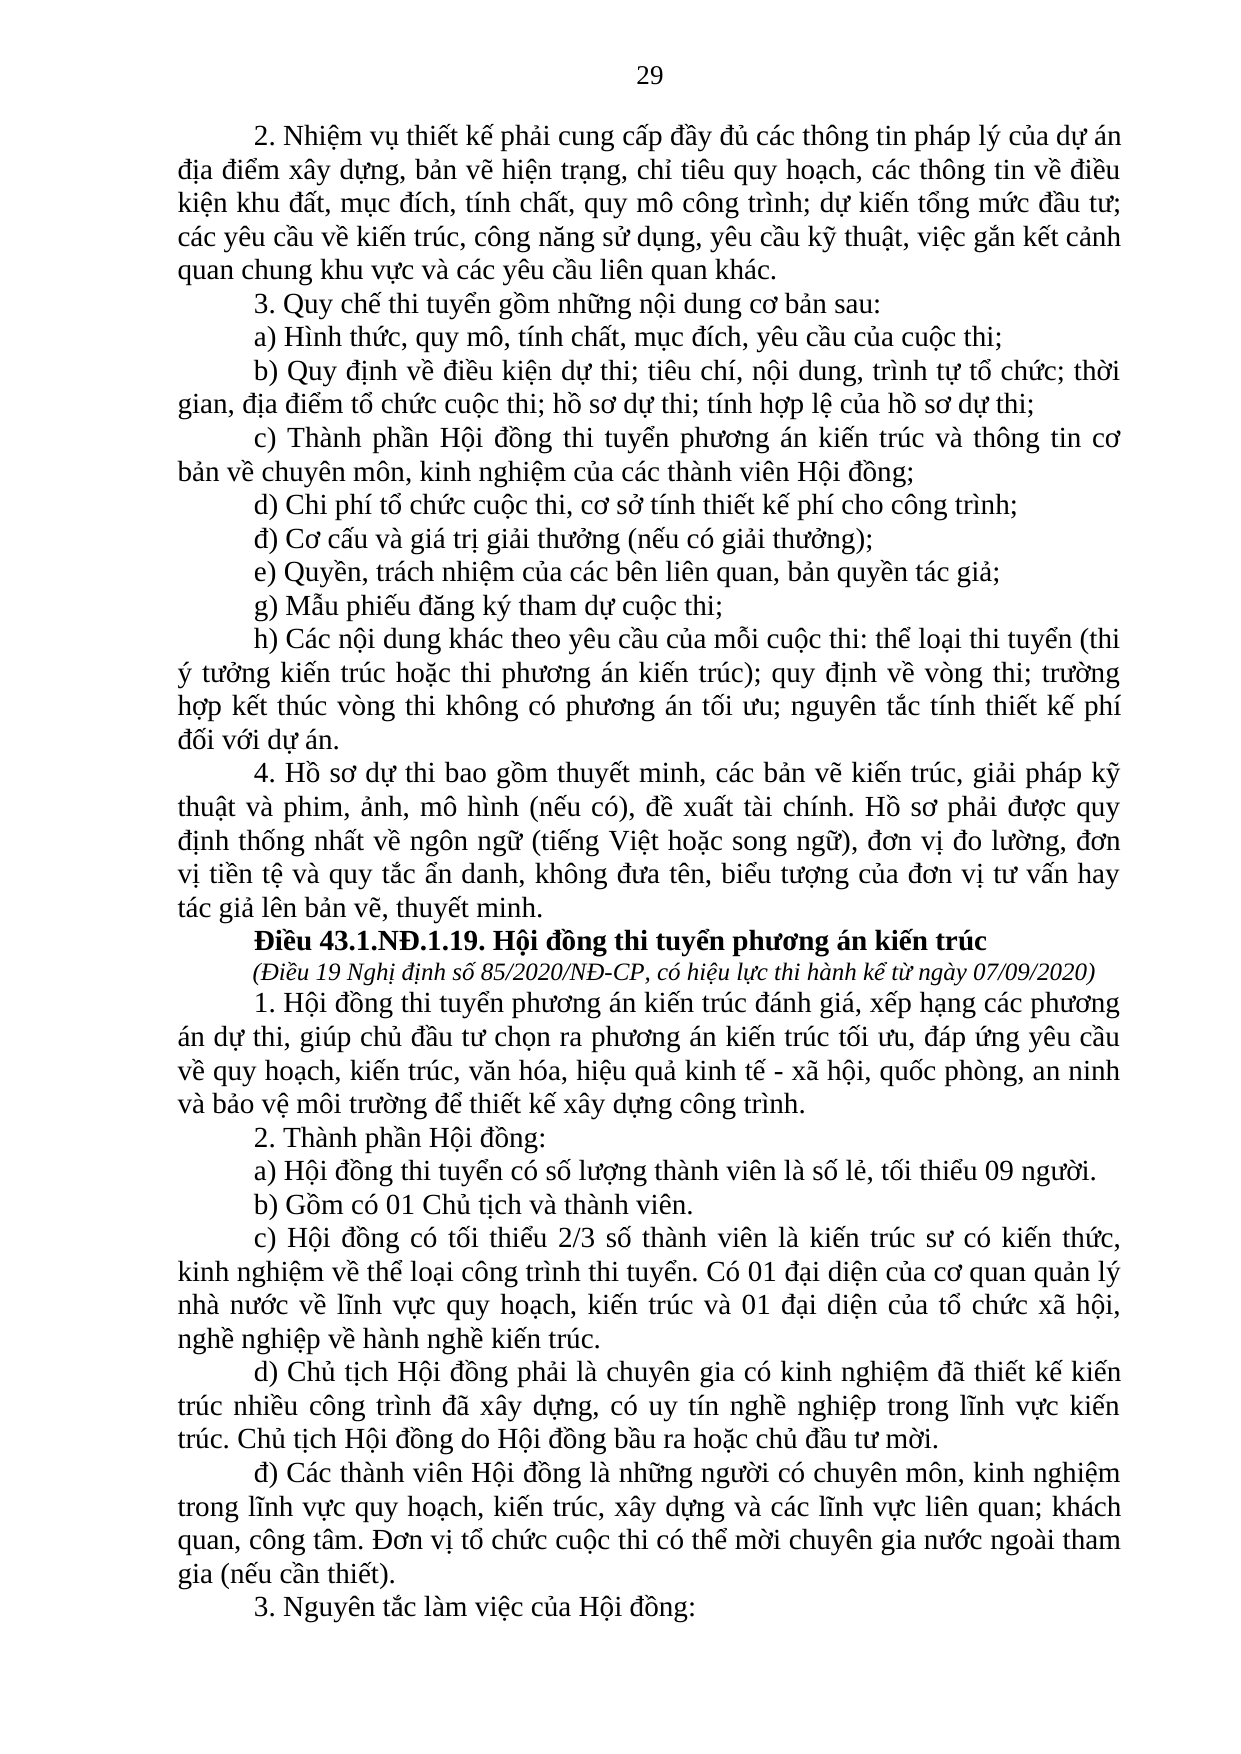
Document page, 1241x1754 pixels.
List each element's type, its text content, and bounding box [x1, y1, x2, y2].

text a) Hình thức, quy mô, tính chất, mục đích, yêu cầu của cuộc thi; [177, 319, 1122, 353]
text 1. Hội đồng thi tuyển phương án kiến trúc đánh giá, xếp hạng các phương án dự thi, giúp chủ đầu tư chọn ra phương án kiến trúc tối ưu, đáp ứng yêu cầu về quy hoạch, kiến trúc, văn hóa, hiệu quả kinh tế - xã hội, quốc phòng, an ninh và bảo vệ môi trường để thiết kế xây dựng công trình. [177, 986, 1122, 1120]
text Điều 43.1.NĐ.1.19. Hội đồng thi tuyển phương án kiến trúc [177, 923, 1122, 957]
text d) Chi phí tổ chức cuộc thi, cơ sở tính thiết kế phí cho công trình; [177, 487, 1122, 521]
text d) Chủ tịch Hội đồng phải là chuyên gia có kinh nghiệm đã thiết kế kiến trúc nhiều công trình đã xây dựng, có uy tín nghề nghiệp trong lĩnh vực kiến trúc. Chủ tịch Hội đồng do Hội đồng bầu ra hoặc chủ đầu tư mời. [177, 1354, 1122, 1455]
text 2. Thành phần Hội đồng: [177, 1120, 1122, 1153]
text h) Các nội dung khác theo yêu cầu của mỗi cuộc thi: thể loại thi tuyển (thi ý tưởng kiến trúc hoặc thi phương án kiến trúc); quy định về vòng thi; trường hợp kết thúc vòng thi không có phương án tối ưu; nguyên tắc tính thiết kế phí đối với dự án. [177, 621, 1122, 756]
text c) Hội đồng có tối thiểu 2/3 số thành viên là kiến trúc sư có kiến thức, kinh nghiệm về thể loại công trình thi tuyển. Có 01 đại diện của cơ quan quản lý nhà nước về lĩnh vực quy hoạch, kiến trúc và 01 đại diện của tổ chức xã hội, nghề nghiệp về hành nghề kiến trúc. [177, 1220, 1122, 1354]
text e) Quyền, trách nhiệm của các bên liên quan, bản quyền tác giả; [177, 554, 1122, 588]
text đ) Cơ cấu và giá trị giải thưởng (nếu có giải thưởng); [177, 521, 1122, 554]
text g) Mẫu phiếu đăng ký tham dự cuộc thi; [177, 588, 1122, 621]
text c) Thành phần Hội đồng thi tuyển phương án kiến trúc và thông tin cơ bản về chuyên môn, kinh nghiệm của các thành viên Hội đồng; [177, 420, 1122, 487]
text đ) Các thành viên Hội đồng là những người có chuyên môn, kinh nghiệm trong lĩnh vực quy hoạch, kiến trúc, xây dựng và các lĩnh vực liên quan; khách quan, công tâm. Đơn vị tổ chức cuộc thi có thể mời chuyên gia nước ngoài tham gia (nếu cần thiết). [177, 1455, 1122, 1589]
text b) Gồm có 01 Chủ tịch và thành viên. [177, 1187, 1122, 1220]
text a) Hội đồng thi tuyển có số lượng thành viên là số lẻ, tối thiểu 09 người. [177, 1153, 1122, 1187]
text 2. Nhiệm vụ thiết kế phải cung cấp đầy đủ các thông tin pháp lý của dự án địa điểm xây dựng, bản vẽ hiện trạng, chỉ tiêu quy hoạch, các thông tin về điều kiện khu đất, mục đích, tính chất, quy mô công trình; dự kiến tổng mức đầu tư; các yêu cầu về kiến trúc, công năng sử dụng, yêu cầu kỹ thuật, việc gắn kết cảnh quan chung khu vực và các yêu cầu liên quan khác. [177, 118, 1122, 286]
text (Điều 19 Nghị định số 85/2020/NĐ-CP, có hiệu lực thi hành kể từ ngày 07/09/2020) [177, 957, 1122, 986]
text 3. Nguyên tắc làm việc của Hội đồng: [177, 1589, 1122, 1623]
text 4. Hồ sơ dự thi bao gồm thuyết minh, các bản vẽ kiến trúc, giải pháp kỹ thuật và phim, ảnh, mô hình (nếu có), đề xuất tài chính. Hồ sơ phải được quy định thống nhất về ngôn ngữ (tiếng Việt hoặc song ngữ), đơn vị đo lường, đơn vị tiền tệ và quy tắc ẩn danh, không đưa tên, biểu tượng của đơn vị tư vấn hay tác giả lên bản vẽ, thuyết minh. [177, 756, 1122, 923]
text 3. Quy chế thi tuyển gồm những nội dung cơ bản sau: [177, 286, 1122, 319]
text b) Quy định về điều kiện dự thi; tiêu chí, nội dung, trình tự tổ chức; thời gian, địa điểm tổ chức cuộc thi; hồ sơ dự thi; tính hợp lệ của hồ sơ dự thi; [177, 353, 1122, 420]
